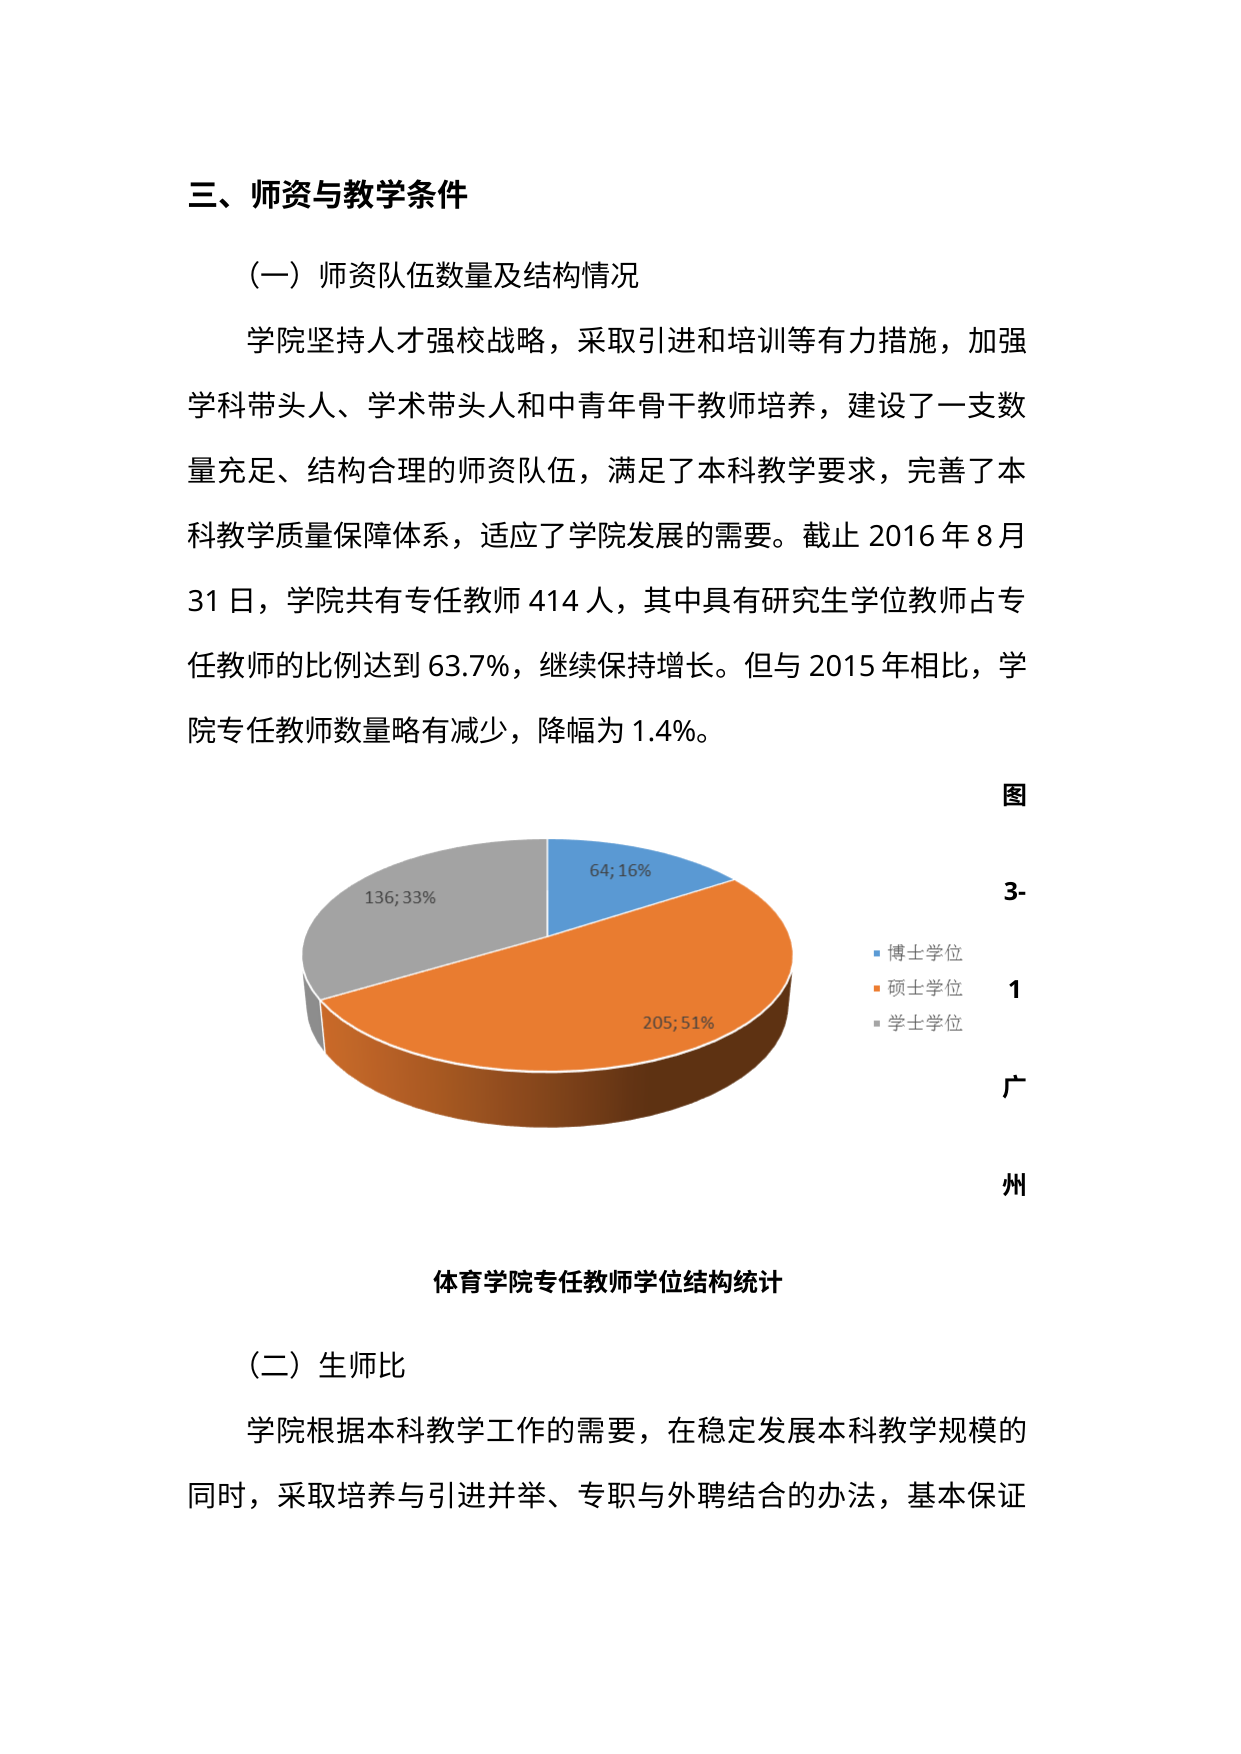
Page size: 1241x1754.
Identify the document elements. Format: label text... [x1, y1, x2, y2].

subtitle （二）生师比 [187, 1332, 1028, 1397]
text 学院坚持人才强校战略，采取引进和培训等有力措施，加强学科带头人、学术带头人和中青年骨干教师培养，建设了一支数量充足、结构合理的师资队伍，满足了本科教学要求，完善了本科教学质量保障体系，适应了学院发展的需要。截止2016年8月31日，学院共有专任教师414人，其中具有研究生学位教师占专任教师的比例达到63.7%，继续保持增长。但与2015年相比，学院专任教师数量略有减少，降幅为1.4%。 [187, 306, 1028, 761]
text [187, 1397, 1028, 1527]
picture [232, 763, 983, 1214]
subtitle 三、师资与教学条件 [187, 160, 1028, 225]
subtitle （一）师资队伍数量及结构情况 [187, 241, 1028, 306]
